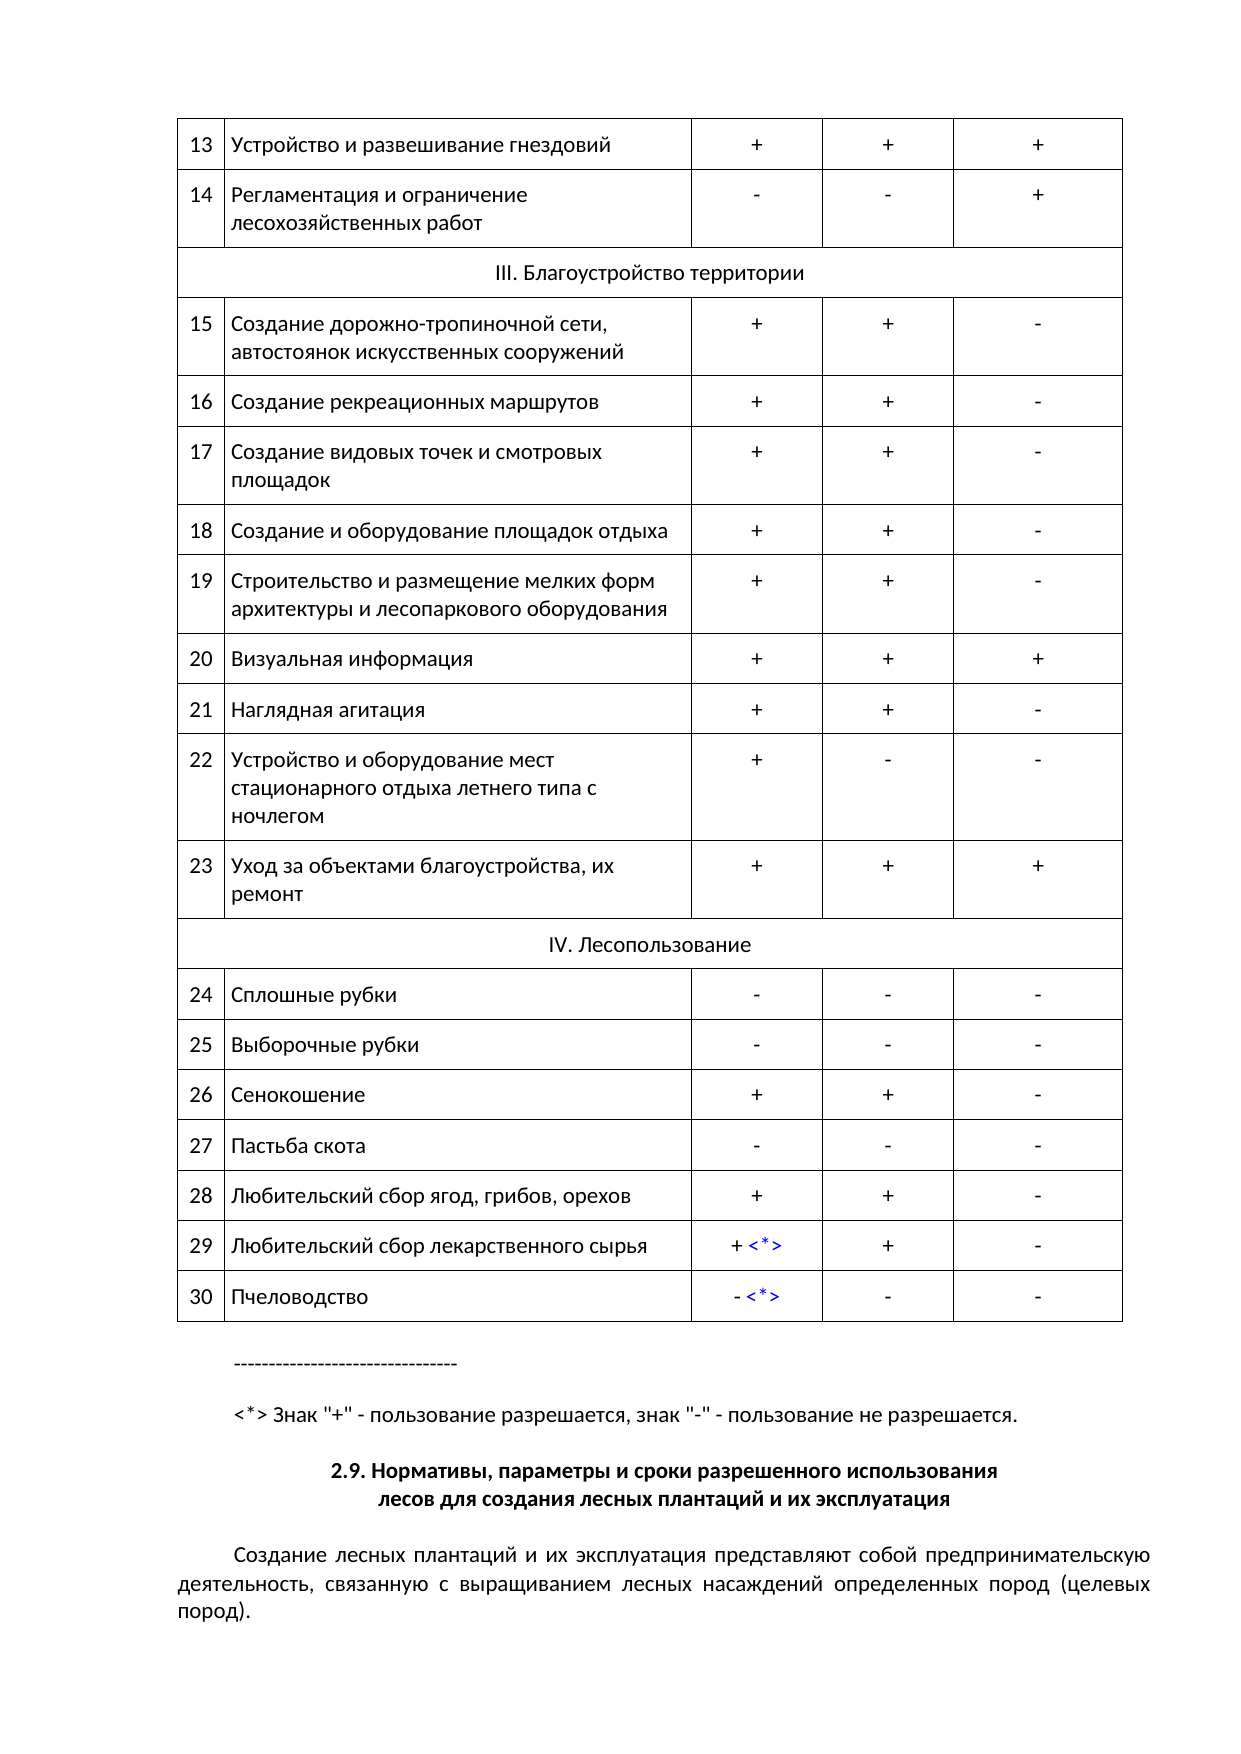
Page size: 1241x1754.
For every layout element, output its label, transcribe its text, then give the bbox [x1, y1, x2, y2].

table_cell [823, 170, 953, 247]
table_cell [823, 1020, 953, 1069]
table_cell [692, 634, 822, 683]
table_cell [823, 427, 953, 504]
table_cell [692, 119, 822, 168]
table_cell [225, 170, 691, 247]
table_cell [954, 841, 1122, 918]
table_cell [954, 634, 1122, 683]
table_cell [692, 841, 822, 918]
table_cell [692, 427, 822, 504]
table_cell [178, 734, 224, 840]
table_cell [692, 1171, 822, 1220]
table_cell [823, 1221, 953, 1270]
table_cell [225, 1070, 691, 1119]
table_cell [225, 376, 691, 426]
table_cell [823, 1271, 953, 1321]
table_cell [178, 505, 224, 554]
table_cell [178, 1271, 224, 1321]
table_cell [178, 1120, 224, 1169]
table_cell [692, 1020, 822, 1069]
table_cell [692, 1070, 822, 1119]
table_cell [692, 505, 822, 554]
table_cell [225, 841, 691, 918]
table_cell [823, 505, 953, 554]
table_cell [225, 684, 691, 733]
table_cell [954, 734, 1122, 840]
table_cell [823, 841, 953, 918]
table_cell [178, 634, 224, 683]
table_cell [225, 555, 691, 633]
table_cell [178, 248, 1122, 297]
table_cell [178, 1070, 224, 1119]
title 2.9. Нормативы, параметры и сроки разрешенного использования [177, 1457, 1152, 1484]
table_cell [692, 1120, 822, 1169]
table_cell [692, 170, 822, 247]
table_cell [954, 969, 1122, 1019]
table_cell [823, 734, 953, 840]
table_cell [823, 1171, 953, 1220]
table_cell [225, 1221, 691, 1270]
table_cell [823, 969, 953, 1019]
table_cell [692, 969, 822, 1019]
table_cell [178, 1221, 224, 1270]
text <*> Знак "+" - пользование разрешается, знак "-" - пользование не разрешается. [177, 1401, 1152, 1428]
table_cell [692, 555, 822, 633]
title лесов для создания лесных плантаций и их эксплуатация [177, 1484, 1152, 1513]
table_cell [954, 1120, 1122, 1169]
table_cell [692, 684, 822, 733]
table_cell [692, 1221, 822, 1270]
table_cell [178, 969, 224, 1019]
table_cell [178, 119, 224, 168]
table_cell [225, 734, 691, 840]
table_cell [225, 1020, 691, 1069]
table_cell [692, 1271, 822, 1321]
text Создание лесных плантаций и их эксплуатация представляют собой предпринимательскую деятельность, связанную с выращиванием лесных насаждений определенных пород (целевых пород). [177, 1541, 1152, 1625]
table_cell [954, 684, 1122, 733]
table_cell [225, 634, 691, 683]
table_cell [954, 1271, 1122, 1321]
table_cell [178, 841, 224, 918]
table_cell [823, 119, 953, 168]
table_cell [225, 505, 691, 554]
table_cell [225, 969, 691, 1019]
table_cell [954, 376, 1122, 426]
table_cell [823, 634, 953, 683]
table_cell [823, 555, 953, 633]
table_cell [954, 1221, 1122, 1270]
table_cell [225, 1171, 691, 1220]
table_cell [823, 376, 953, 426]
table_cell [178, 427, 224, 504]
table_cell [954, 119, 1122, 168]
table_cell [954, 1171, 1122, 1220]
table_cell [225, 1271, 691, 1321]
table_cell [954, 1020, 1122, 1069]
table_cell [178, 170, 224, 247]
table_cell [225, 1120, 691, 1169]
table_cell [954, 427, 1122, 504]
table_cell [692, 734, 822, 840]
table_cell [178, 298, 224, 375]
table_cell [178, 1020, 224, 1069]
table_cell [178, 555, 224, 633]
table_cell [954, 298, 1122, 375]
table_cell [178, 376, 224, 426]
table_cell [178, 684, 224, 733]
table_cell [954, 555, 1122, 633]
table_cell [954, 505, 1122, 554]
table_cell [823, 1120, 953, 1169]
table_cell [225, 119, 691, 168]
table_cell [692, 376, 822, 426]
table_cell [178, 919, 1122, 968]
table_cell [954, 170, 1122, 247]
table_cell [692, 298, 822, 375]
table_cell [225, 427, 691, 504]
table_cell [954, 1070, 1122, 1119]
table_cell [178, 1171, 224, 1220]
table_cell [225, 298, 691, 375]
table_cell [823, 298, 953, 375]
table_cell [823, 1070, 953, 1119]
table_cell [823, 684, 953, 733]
text -------------------------------- [177, 1349, 1152, 1378]
